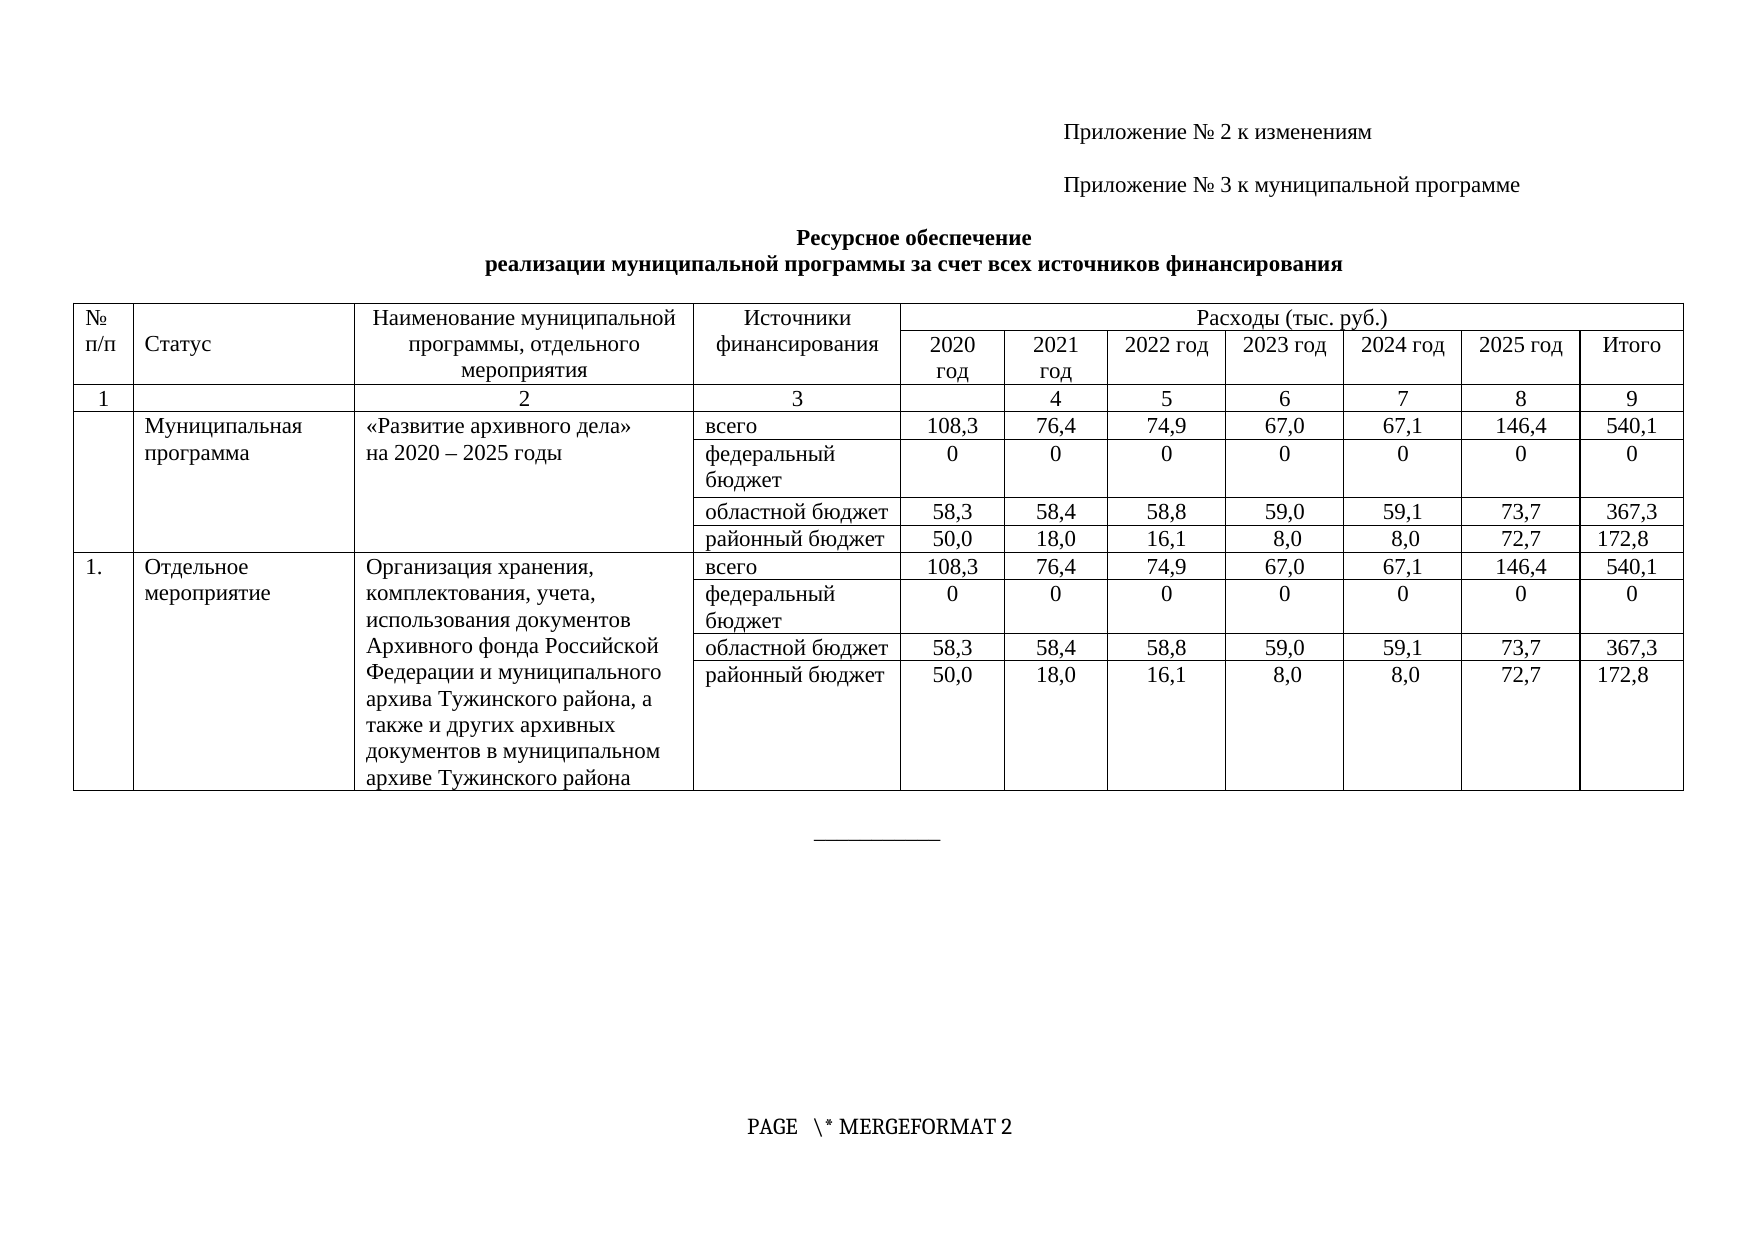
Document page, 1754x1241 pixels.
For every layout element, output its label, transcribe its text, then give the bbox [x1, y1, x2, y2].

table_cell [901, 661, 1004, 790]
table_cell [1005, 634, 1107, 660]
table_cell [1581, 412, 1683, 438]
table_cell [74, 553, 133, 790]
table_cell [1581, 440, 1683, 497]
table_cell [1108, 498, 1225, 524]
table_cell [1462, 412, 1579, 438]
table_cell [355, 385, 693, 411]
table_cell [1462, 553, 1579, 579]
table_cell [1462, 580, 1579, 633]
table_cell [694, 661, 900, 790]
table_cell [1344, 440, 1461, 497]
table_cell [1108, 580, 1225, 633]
text ___________ [89, 817, 1665, 844]
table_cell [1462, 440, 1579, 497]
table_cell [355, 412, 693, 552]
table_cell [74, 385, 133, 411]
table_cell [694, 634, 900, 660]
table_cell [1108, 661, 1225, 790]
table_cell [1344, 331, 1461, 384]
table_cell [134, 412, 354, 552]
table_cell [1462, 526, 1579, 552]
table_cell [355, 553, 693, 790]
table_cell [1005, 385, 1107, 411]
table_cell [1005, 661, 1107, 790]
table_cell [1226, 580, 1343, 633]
text Ресурсное обеспечение [89, 223, 1665, 250]
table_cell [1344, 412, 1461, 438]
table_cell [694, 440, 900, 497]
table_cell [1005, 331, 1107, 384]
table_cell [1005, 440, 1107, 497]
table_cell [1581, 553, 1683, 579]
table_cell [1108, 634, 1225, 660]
text реализации муниципальной программы за счет всех источников финансирования [89, 250, 1665, 276]
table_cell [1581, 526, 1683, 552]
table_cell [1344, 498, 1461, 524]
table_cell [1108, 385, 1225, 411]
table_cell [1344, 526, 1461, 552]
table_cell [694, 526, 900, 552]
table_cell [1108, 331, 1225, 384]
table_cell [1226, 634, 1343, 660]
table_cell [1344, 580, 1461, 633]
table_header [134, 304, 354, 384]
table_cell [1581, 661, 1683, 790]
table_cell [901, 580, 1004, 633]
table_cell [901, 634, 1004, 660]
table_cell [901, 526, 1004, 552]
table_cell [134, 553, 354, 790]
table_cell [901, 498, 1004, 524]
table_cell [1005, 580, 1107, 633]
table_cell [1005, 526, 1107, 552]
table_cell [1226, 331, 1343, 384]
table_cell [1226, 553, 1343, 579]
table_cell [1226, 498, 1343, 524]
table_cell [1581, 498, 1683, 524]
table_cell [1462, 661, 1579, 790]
text Приложение № 2 к изменениям [709, 118, 1665, 144]
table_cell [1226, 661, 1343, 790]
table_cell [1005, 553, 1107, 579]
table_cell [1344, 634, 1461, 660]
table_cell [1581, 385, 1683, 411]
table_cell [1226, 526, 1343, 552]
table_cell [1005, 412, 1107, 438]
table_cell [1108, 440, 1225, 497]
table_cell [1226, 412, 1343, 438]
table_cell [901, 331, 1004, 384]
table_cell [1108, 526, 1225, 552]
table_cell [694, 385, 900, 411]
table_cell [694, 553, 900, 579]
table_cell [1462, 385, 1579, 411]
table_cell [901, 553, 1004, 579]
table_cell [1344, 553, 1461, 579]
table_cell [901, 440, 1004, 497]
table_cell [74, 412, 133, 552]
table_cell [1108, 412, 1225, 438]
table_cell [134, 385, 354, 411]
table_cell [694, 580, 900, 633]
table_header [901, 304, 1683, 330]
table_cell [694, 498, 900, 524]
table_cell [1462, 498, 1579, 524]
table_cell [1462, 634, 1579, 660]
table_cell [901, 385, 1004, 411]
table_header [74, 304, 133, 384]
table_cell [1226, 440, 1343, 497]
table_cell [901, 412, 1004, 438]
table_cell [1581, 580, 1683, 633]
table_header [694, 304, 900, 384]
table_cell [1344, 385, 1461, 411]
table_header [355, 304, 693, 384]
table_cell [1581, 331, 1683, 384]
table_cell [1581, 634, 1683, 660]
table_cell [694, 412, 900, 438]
text Приложение № 3 к муниципальной программе [709, 171, 1665, 197]
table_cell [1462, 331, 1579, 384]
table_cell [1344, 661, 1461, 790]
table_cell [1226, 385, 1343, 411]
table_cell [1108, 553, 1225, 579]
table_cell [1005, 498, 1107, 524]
